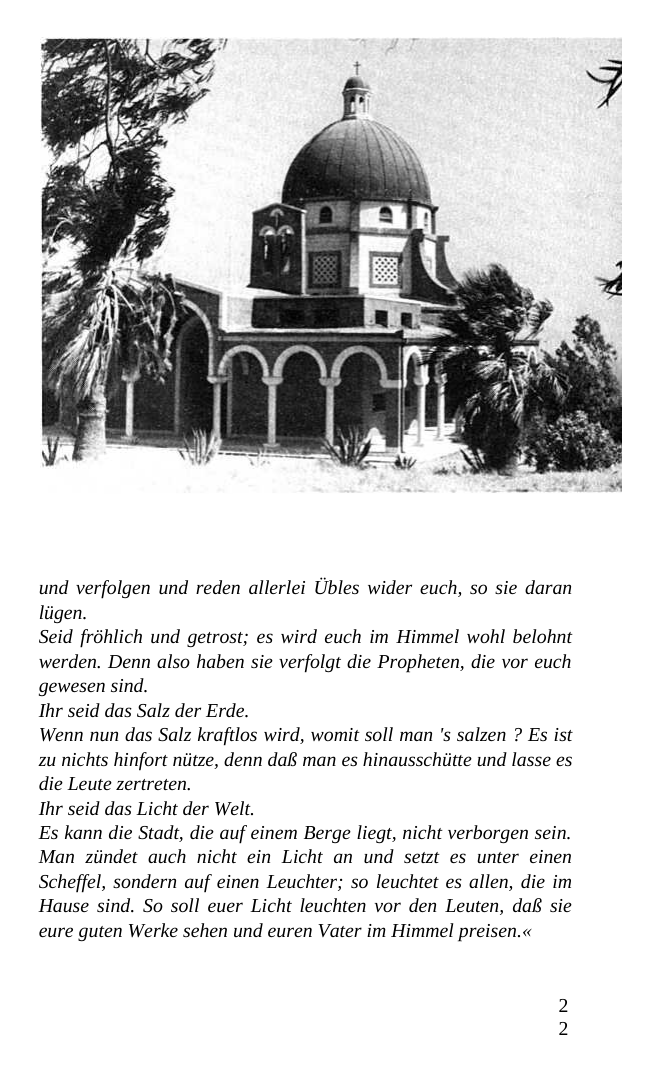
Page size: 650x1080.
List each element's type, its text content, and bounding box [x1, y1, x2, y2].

text und verfolgen und reden allerlei Übles wider euch, so sie daran lügen. [38, 575, 573, 624]
text Es kann die Stadt, die auf einem Berge liegt, nicht verborgen sein. Man zündet auch nicht ein Licht an und setzt es unter einen Scheffel, sondern auf einen Leuchter; so leuchtet es allen, die im Hause sind. So soll euer Licht leuchten vor den Leuten, daß sie eure guten Werke sehen und euren Vater im Himmel preisen.« [38, 820, 573, 942]
text Seid fröhlich und getrost; es wird euch im Himmel wohl belohnt werden. Denn also haben sie verfolgt die Propheten, die vor euch gewesen sind. [38, 624, 573, 697]
picture [40, 37, 622, 494]
text Ihr seid das Salz der Erde. [38, 697, 623, 722]
text Wenn nun das Salz kraftlos wird, womit soll man 's salzen ? Es ist zu nichts hinfort nütze, denn daß man es hinausschütte und lasse es die Leute zertreten. [38, 722, 573, 795]
text Ihr seid das Licht der Welt. [38, 795, 623, 820]
